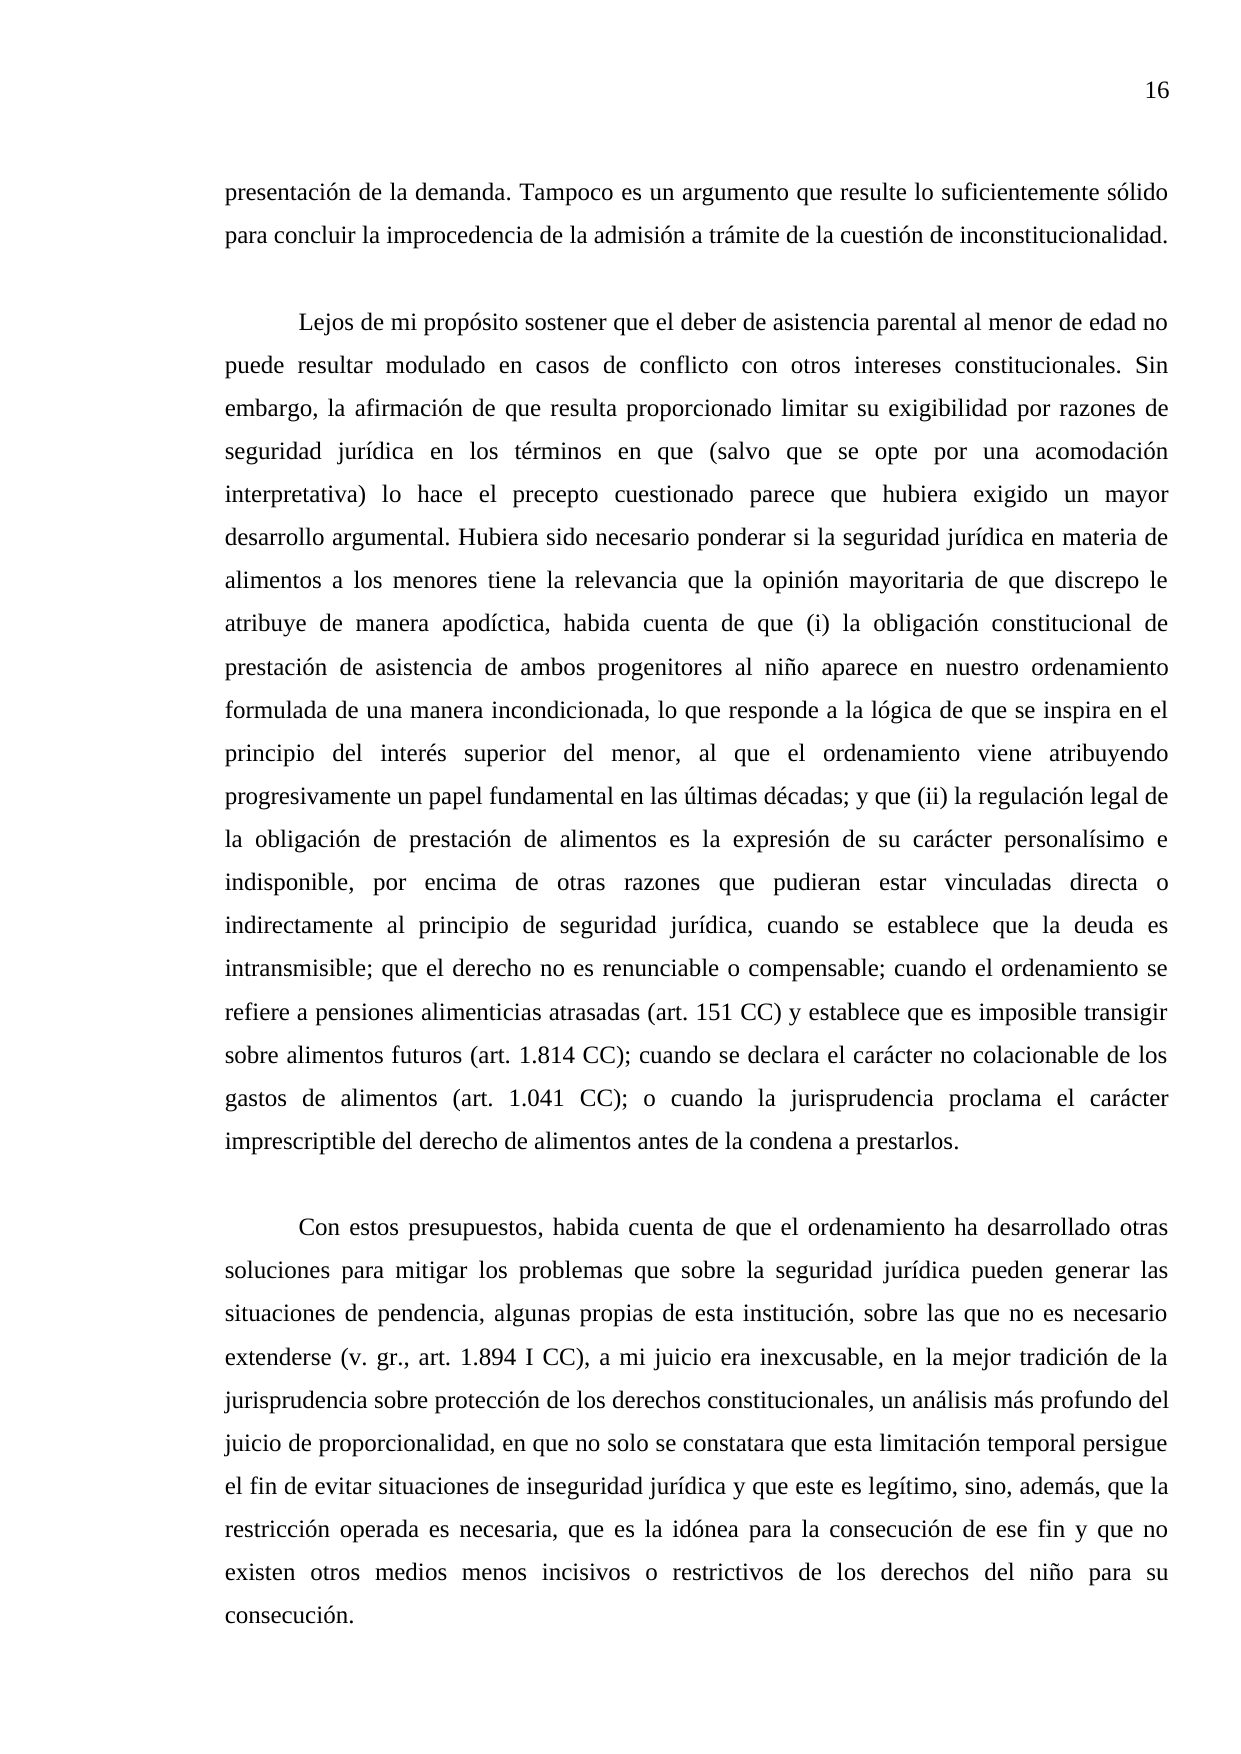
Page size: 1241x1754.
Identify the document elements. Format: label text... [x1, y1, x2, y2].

text Lejos de mi propósito sostener que el deber de asistencia parental al menor de edad no puede resultar modulado en casos de conflicto con otros intereses constitucionales. Sin embargo, la afirmación de que resulta proporcionado limitar su exigibilidad por razones de seguridad jurídica en los términos en que (salvo que se opte por una acomodación interpretativa) lo hace el precepto cuestionado parece que hubiera exigido un mayor desarrollo argumental. Hubiera sido necesario ponderar si la seguridad jurídica en materia de alimentos a los menores tiene la relevancia que la opinión mayoritaria de que discrepo le atribuye de manera apodíctica, habida cuenta de que (i) la obligación constitucional de prestación de asistencia de ambos progenitores al niño aparece en nuestro ordenamiento formulada de una manera incondicionada, lo que responde a la lógica de que se inspira en el principio del interés superior del menor, al que el ordenamiento viene atribuyendo progresivamente un papel fundamental en las últimas décadas; y que (ii) la regulación legal de la obligación de prestación de alimentos es la expresión de su carácter personalísimo e indisponible, por encima de otras razones que pudieran estar vinculadas directa o indirectamente al principio de seguridad jurídica, cuando se establece que la deuda es intransmisible; que el derecho no es renunciable o compensable; cuando el ordenamiento se refiere a pensiones alimenticias atrasadas (art. 151 CC) y establece que es imposible transigir sobre alimentos futuros (art. 1.814 CC); cuando se declara el carácter no colacionable de los gastos de alimentos (art. 1.041 CC); o cuando la jurisprudencia proclama el carácter imprescriptible del derecho de alimentos antes de la condena a prestarlos. [224, 307, 1169, 1155]
text Con estos presupuestos, habida cuenta de que el ordenamiento ha desarrollado otras soluciones para mitigar los problemas que sobre la seguridad jurídica pueden generar las situaciones de pendencia, algunas propias de esta institución, sobre las que no es necesario extenderse (v. gr., art. 1.894 I CC), a mi juicio era inexcusable, en la mejor tradición de la jurisprudencia sobre protección de los derechos constitucionales, un análisis más profundo del juicio de proporcionalidad, en que no solo se constatara que esta limitación temporal persigue el fin de evitar situaciones de inseguridad jurídica y que este es legítimo, sino, además, que la restricción operada es necesaria, que es la idónea para la consecución de ese fin y que no existen otros medios menos incisivos o restrictivos de los derechos del niño para su consecución. [224, 1212, 1169, 1629]
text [224, 177, 1169, 249]
